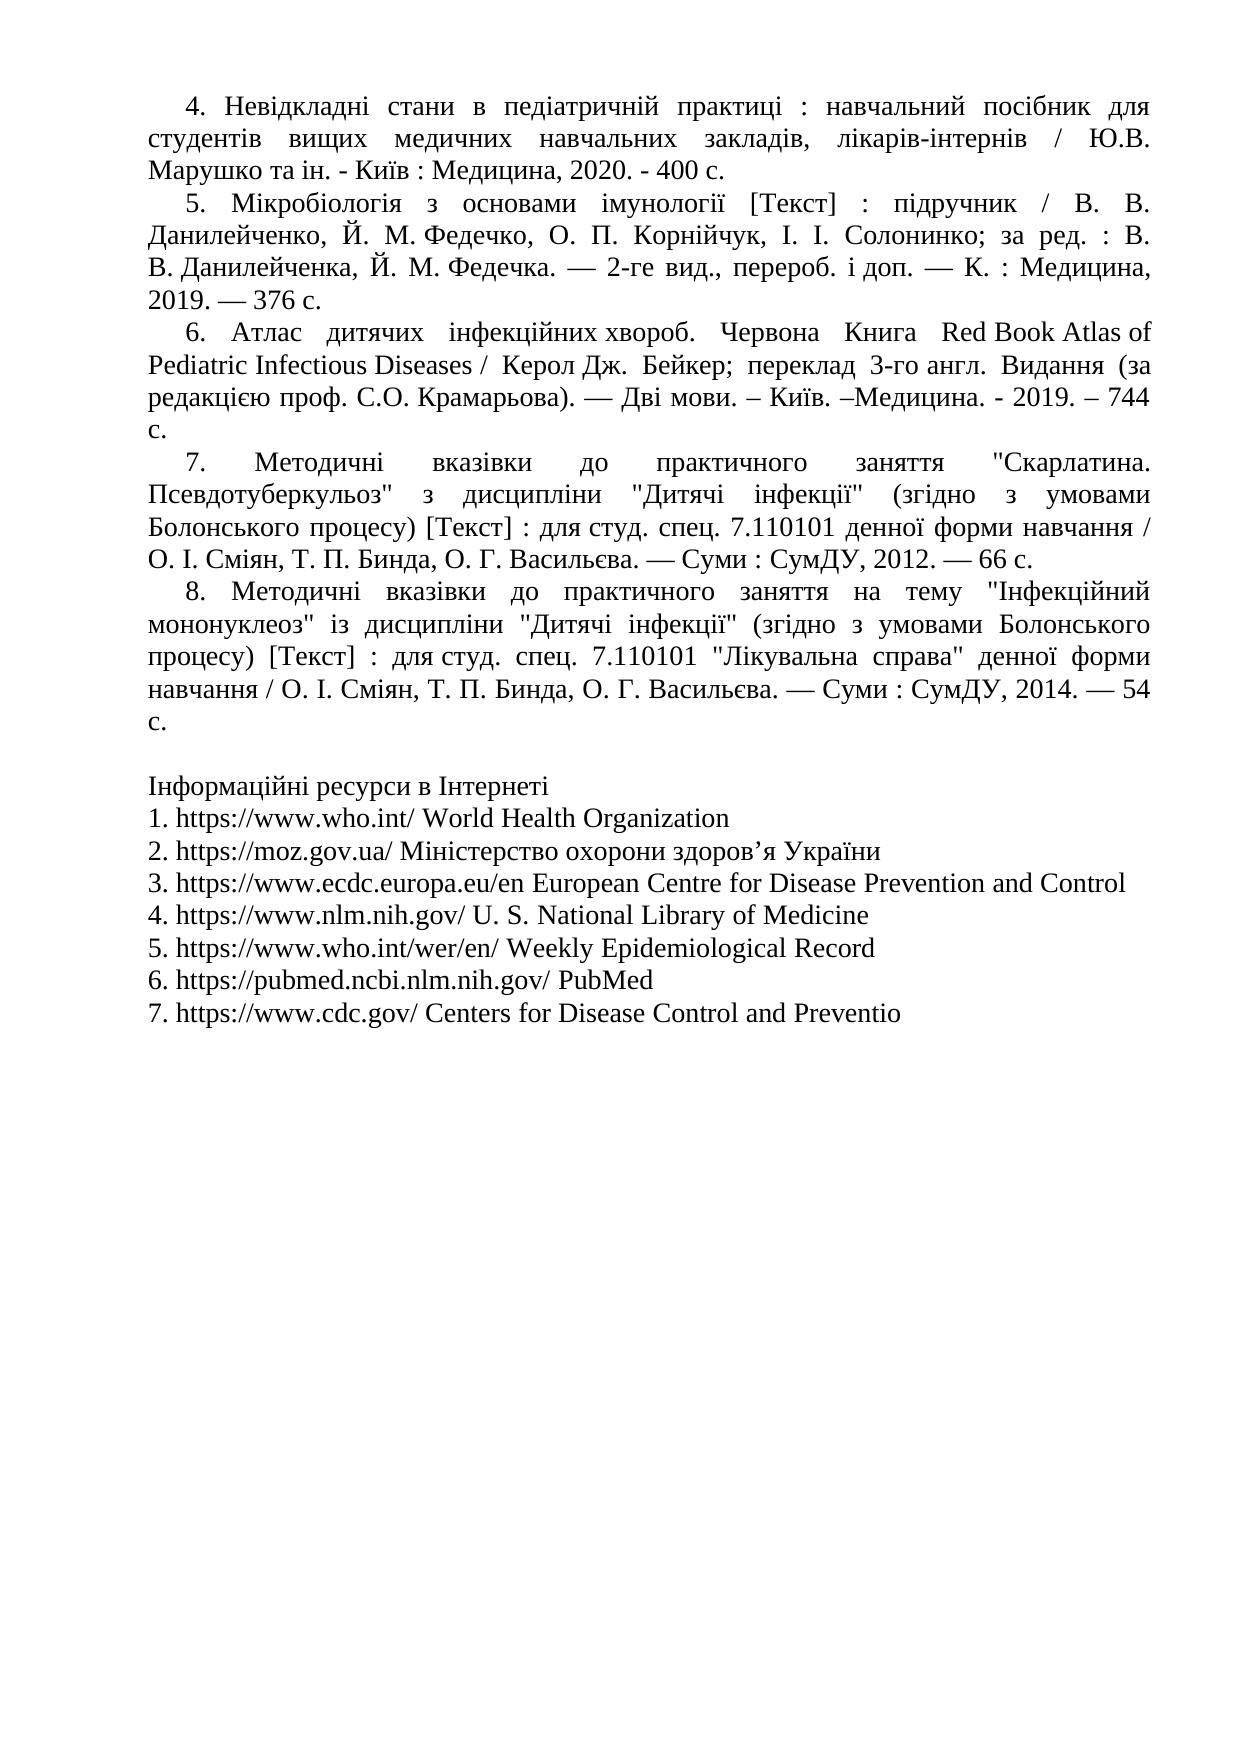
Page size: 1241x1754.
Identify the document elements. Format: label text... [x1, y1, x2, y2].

text 6. https://pubmed.ncbi.nlm.nih.gov/ PubMed [148, 963, 1152, 996]
text Інформаційні ресурси в Інтернеті [148, 769, 1152, 801]
text 5. https://www.who.int/wer/en/ Weekly Epidemiological Record [148, 931, 1152, 963]
text 3. https://www.ecdc.europa.eu/en European Centre for Disease Prevention and Control [148, 866, 1152, 898]
text 7. https://www.cdc.gov/ Centers for Disease Control and Preventio [148, 996, 1152, 1028]
text 4. Невідкладні стани в педіатричній практиці : навчальний посібник для студентів вищих медичних навчальних закладів, лікарів-інтернів / Ю.В. Марушко та ін. - Київ : Медицина, 2020. - 400 с. [148, 88, 1152, 186]
text 2. https://moz.gov.ua/ Міністерство охорони здоров’я України [148, 834, 1152, 866]
text 6. Атлас дитячих інфекційних хвороб. Червона Книга Red Book Atlas of Pediatric Infectious Diseases / Керол Дж. Бейкер; переклад 3-го англ. Видання (за редакцією проф. С.О. Крамарьова). — Дві мови. – Київ. –Медицина. - 2019. – 744 с. [148, 315, 1152, 445]
text 4. https://www.nlm.nih.gov/ U. S. National Library of Medicine [148, 898, 1152, 931]
text 7. Методичні вказівки до практичного заняття "Скарлатина. Псевдотуберкульоз" з дисципліни "Дитячі інфекції" (згідно з умовами Болонського процесу) [Текст] : для студ. спец. 7.110101 денної форми навчання / О. І. Сміян, Т. П. Бинда, О. Г. Васильєва. — Суми : СумДУ, 2012. — 66 с. [148, 445, 1152, 574]
text 1. https://www.who.int/ World Health Organization [148, 801, 1152, 834]
text 8. Методичні вказівки до практичного заняття на тему "Інфекційний мононуклеоз" із дисципліни "Дитячі інфекції" (згідно з умовами Болонського процесу) [Текст] : для студ. спец. 7.110101 "Лікувальна справа" денної форми навчання / О. І. Сміян, Т. П. Бинда, О. Г. Васильєва. — Суми : СумДУ, 2014. — 54 с. [148, 574, 1152, 736]
text 5. Мікробіологія з основами імунології [Текст] : підручник / В. В. Данилейченко, Й. М. Федечко, О. П. Корнійчук, І. І. Солонинко; за ред. : В. В. Данилейченка, Й. М. Федечка. — 2-ге вид., перероб. і доп. — К. : Медицина, 2019. — 376 с. [148, 186, 1152, 315]
